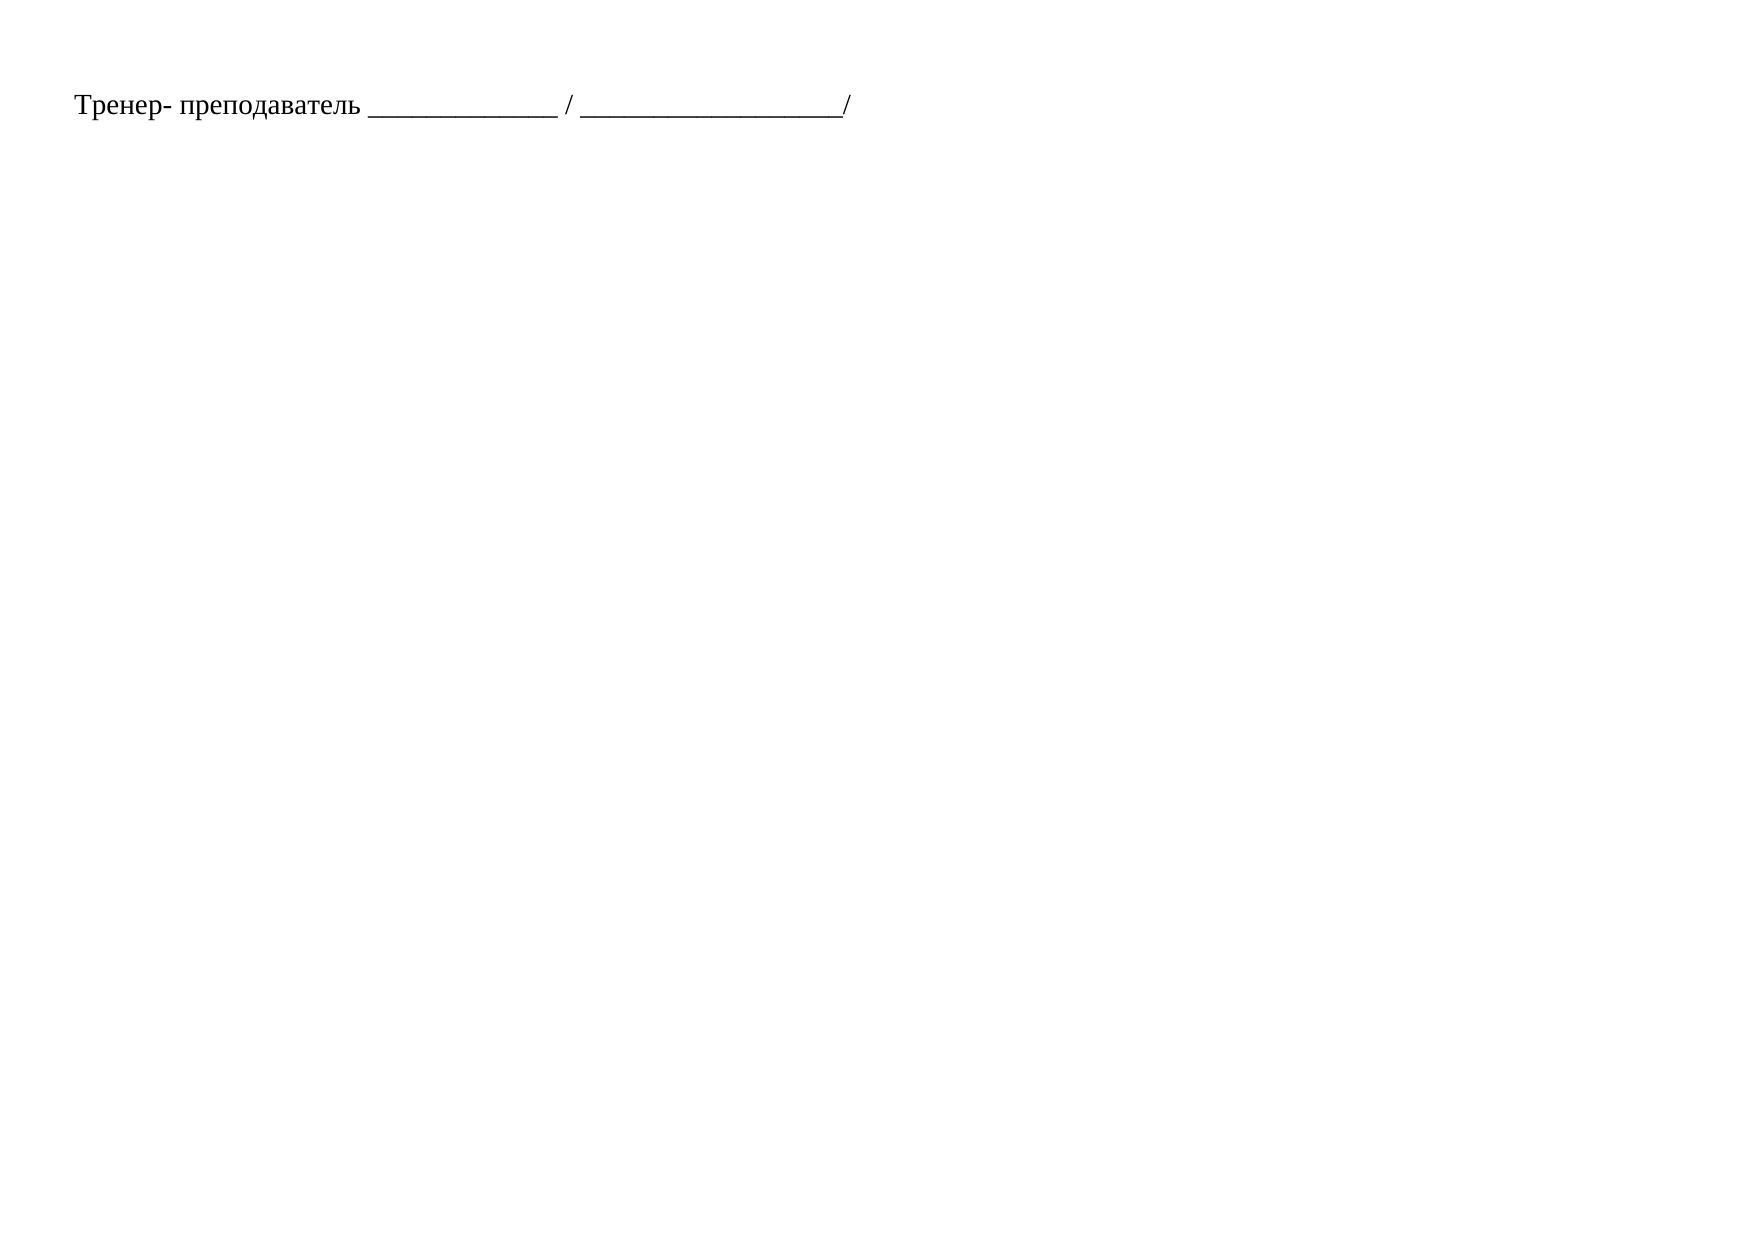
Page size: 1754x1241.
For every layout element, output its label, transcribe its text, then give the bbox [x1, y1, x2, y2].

text Тренер- преподаватель _____________ / __________________/ [74, 87, 1636, 121]
